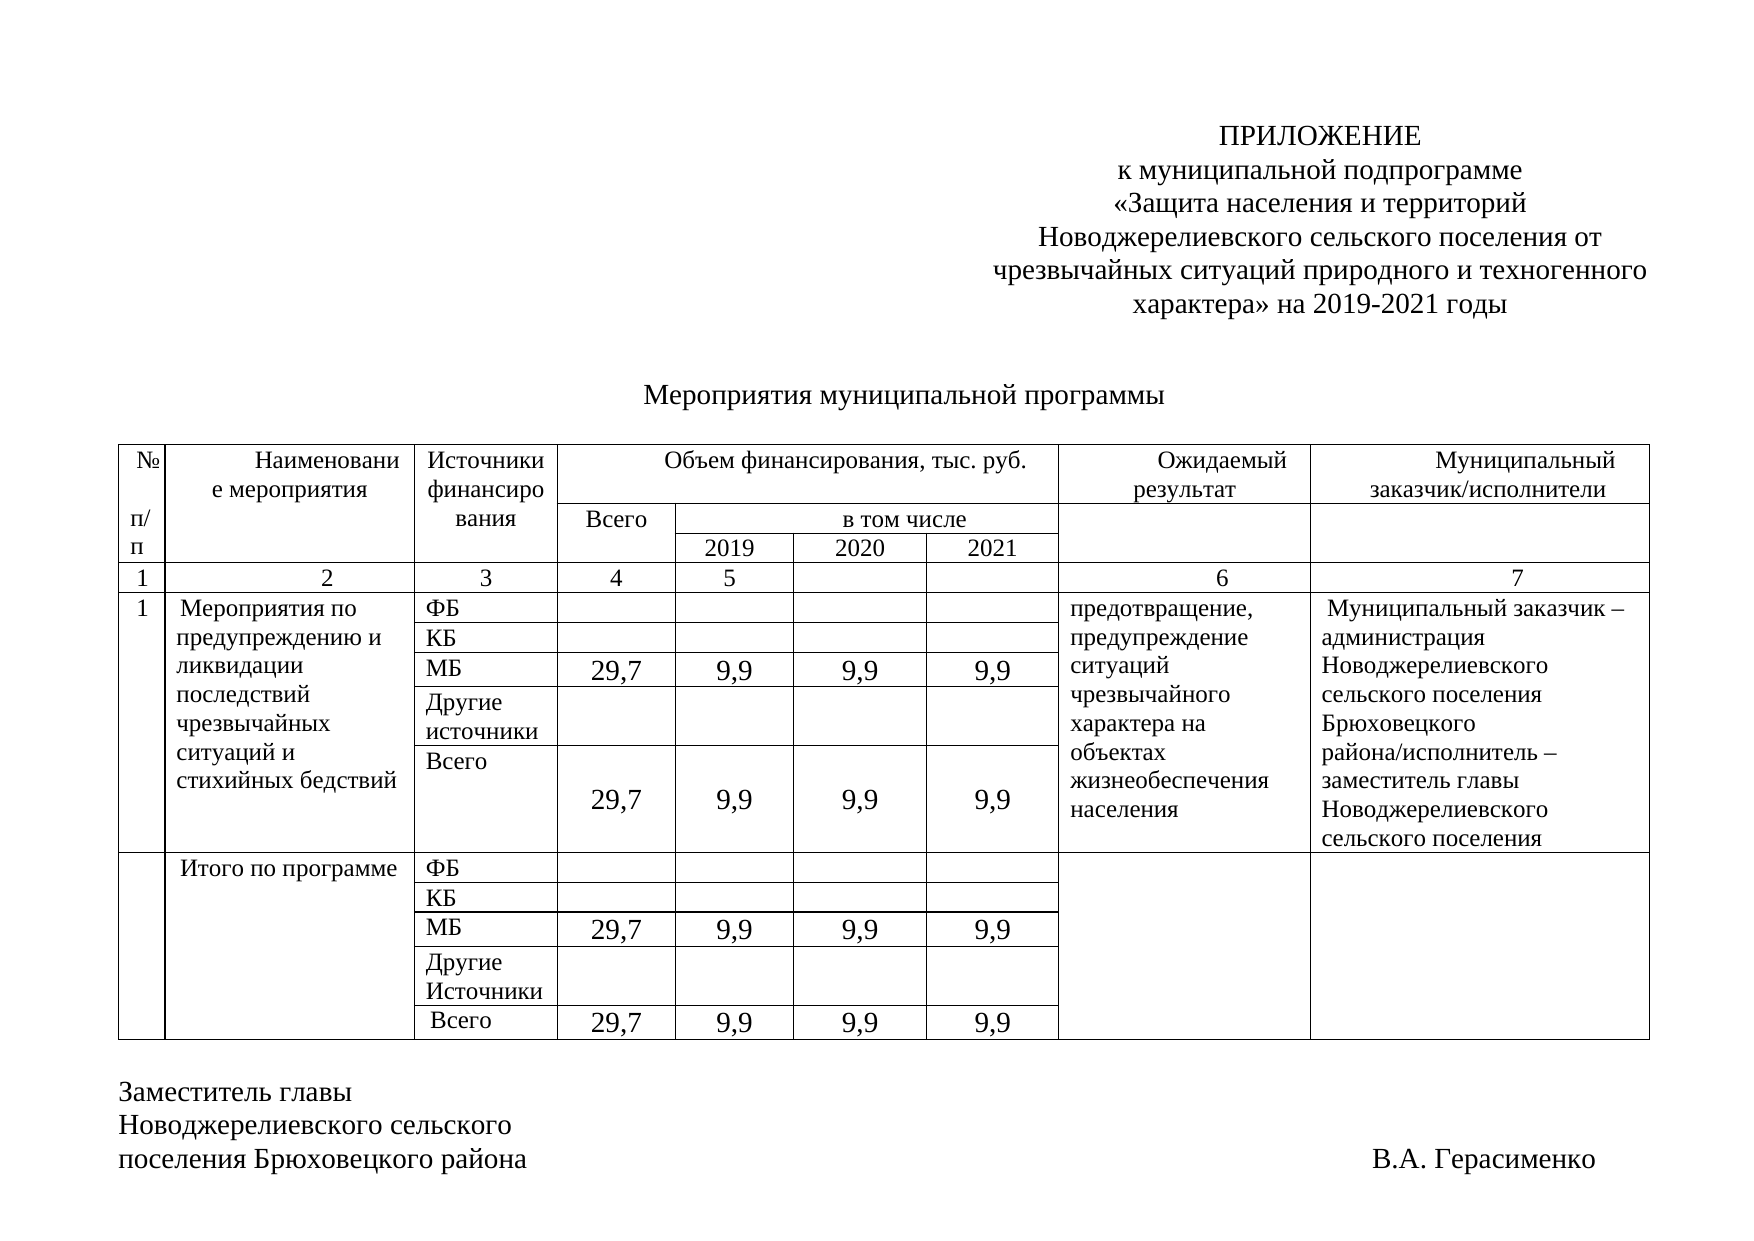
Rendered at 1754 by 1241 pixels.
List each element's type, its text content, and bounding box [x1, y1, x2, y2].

text Мероприятия муниципальной программы [118, 377, 1651, 411]
table_cell 2020 [794, 534, 926, 562]
text к муниципальной подпрограмме [989, 152, 1651, 185]
table_cell Другие Источники [415, 947, 557, 1004]
table_header Ожидаемый результат [1059, 445, 1310, 503]
table_cell [794, 687, 926, 745]
table_cell 1 [119, 563, 164, 592]
table_cell [1311, 853, 1649, 1039]
table_cell 9,9 [676, 913, 793, 946]
table_cell 6 [1059, 563, 1310, 592]
table_cell [794, 563, 926, 592]
table_cell Мероприятия по предупреждению и ликвидации последствий чрезвычайных ситуаций и стихийных бедствий [166, 593, 414, 852]
table_cell Муниципальный заказчик – администрация Новоджерелиевского сельского поселения Брюховецкого района/исполнитель –заместитель главы Новоджерелиевского сельского поселения [1311, 593, 1649, 852]
table_cell 9,9 [927, 913, 1058, 946]
table_cell 29,7 [558, 746, 675, 852]
table_cell [676, 853, 793, 882]
table_cell [794, 593, 926, 622]
table_cell [927, 563, 1058, 592]
table_cell 9,9 [794, 746, 926, 852]
table_cell Всего [558, 504, 675, 562]
table_cell 29,7 [558, 913, 675, 946]
table_cell 29,7 [558, 1006, 675, 1039]
table_cell Итого по программе [166, 853, 414, 1039]
table_cell 9,9 [676, 653, 793, 686]
table_cell 9,9 [676, 1006, 793, 1039]
table_cell 2019 [676, 534, 793, 562]
table_cell [558, 883, 675, 911]
text поселения Брюховецкого района В.А. Герасименко [118, 1141, 1651, 1174]
table_cell КБ [415, 883, 557, 911]
table_cell [676, 687, 793, 745]
table_cell [794, 623, 926, 652]
table_cell [927, 853, 1058, 882]
text ПРИЛОЖЕНИЕ [989, 118, 1651, 152]
text Новоджерелиевского сельского [118, 1107, 1651, 1141]
table_cell 2 [166, 563, 414, 592]
table_cell в том числе [676, 504, 1058, 532]
table_cell 2021 [927, 534, 1058, 562]
table_header Наименование мероприятия [166, 445, 414, 562]
table_cell [558, 623, 675, 652]
table_cell [794, 947, 926, 1004]
table_cell 7 [1311, 563, 1649, 592]
table_cell ФБ [415, 853, 557, 882]
table_cell [927, 883, 1058, 911]
table_cell 9,9 [794, 913, 926, 946]
table_cell [558, 687, 675, 745]
table_cell МБ [415, 913, 557, 946]
table_cell 29,7 [558, 653, 675, 686]
text Заместитель главы [118, 1074, 1651, 1107]
table_cell [1059, 853, 1310, 1039]
table_cell [676, 883, 793, 911]
table_cell 9,9 [927, 746, 1058, 852]
table_cell 9,9 [794, 653, 926, 686]
table_cell [119, 853, 164, 1039]
table_cell 9,9 [927, 1006, 1058, 1039]
table_cell Всего [415, 746, 557, 852]
table_cell [676, 947, 793, 1004]
table_cell 1 [119, 593, 164, 852]
table_cell [1059, 504, 1310, 562]
table_cell [927, 947, 1058, 1004]
table_cell [676, 623, 793, 652]
table_cell [794, 883, 926, 911]
table_cell МБ [415, 653, 557, 686]
table_cell КБ [415, 623, 557, 652]
table_cell ФБ [415, 593, 557, 622]
table_cell 4 [558, 563, 675, 592]
table_header Муниципальный заказчик/исполнители [1311, 445, 1649, 503]
table_cell предотвращение, предупреждение ситуаций чрезвычайного характера на объектах жизнеобеспечения населения [1059, 593, 1310, 852]
table_cell Всего [415, 1006, 557, 1039]
table_cell [794, 853, 926, 882]
table_cell 5 [676, 563, 793, 592]
table_cell [1311, 504, 1649, 562]
table_header № п/п [119, 445, 164, 562]
table_cell 9,9 [927, 653, 1058, 686]
table_cell Другие источники [415, 687, 557, 745]
table_cell 9,9 [794, 1006, 926, 1039]
table_cell [927, 687, 1058, 745]
table_cell 3 [415, 563, 557, 592]
table_cell [558, 947, 675, 1004]
table_cell [927, 623, 1058, 652]
table_cell [558, 853, 675, 882]
table_cell [558, 593, 675, 622]
table_header Объем финансирования, тыс. руб. [558, 445, 1058, 503]
table_header Источники финансирования [415, 445, 557, 562]
table_cell [676, 593, 793, 622]
table_cell [927, 593, 1058, 622]
table_cell 9,9 [676, 746, 793, 852]
text «Защита населения и территорий Новоджерелиевского сельского поселения от чрезвычайных ситуаций природного и техногенного характера» на 2019-2021 годы [989, 185, 1651, 319]
